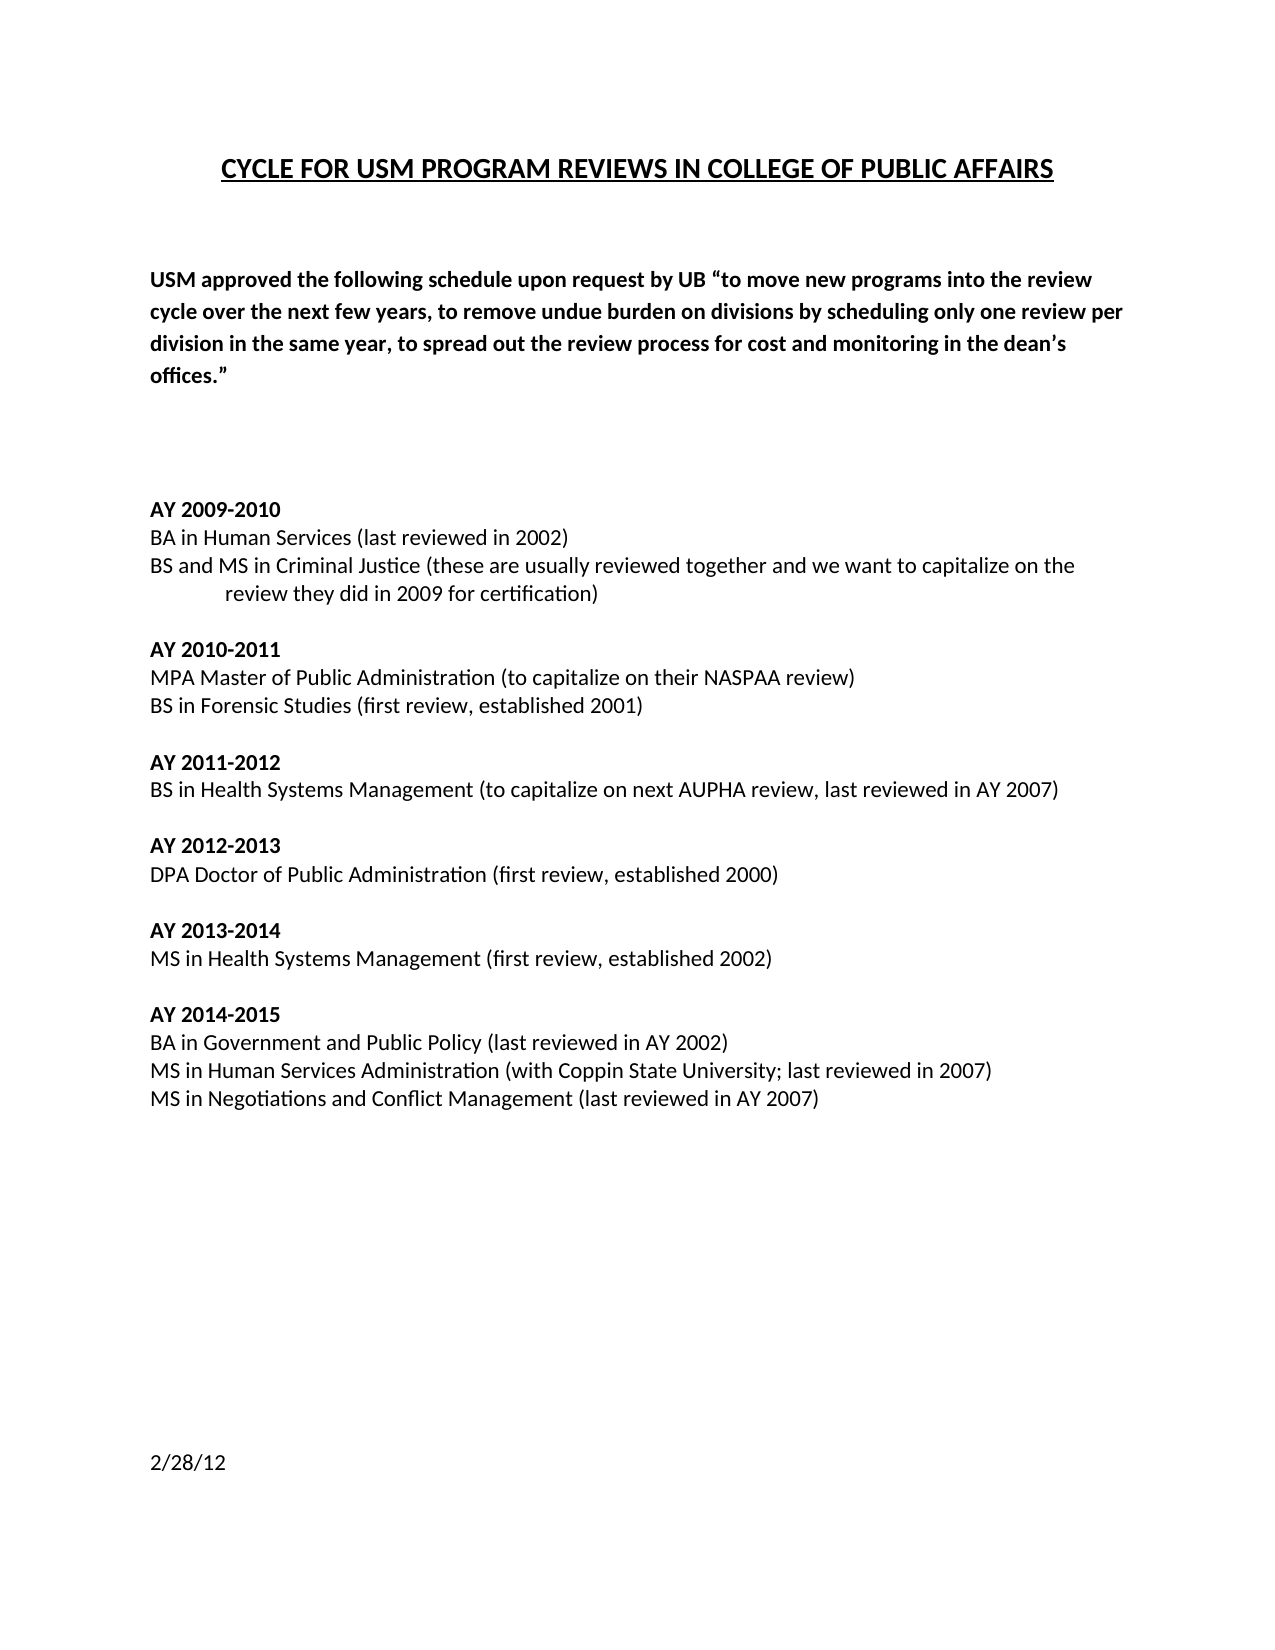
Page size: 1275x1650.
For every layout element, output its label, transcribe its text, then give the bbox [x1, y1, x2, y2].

text MS in Negotiations and Conflict Management (last reviewed in AY 2007) [150, 1084, 1125, 1112]
text AY 2014-2015 [150, 1000, 1125, 1028]
text AY 2011-2012 [150, 748, 1125, 776]
text AY 2010-2011 [150, 636, 1125, 663]
text 2/28/12 [150, 1448, 1125, 1476]
text BA in Government and Public Policy (last reviewed in AY 2002) [150, 1028, 1125, 1056]
text USM approved the following schedule upon request by UB “to move new programs into the review cycle over the next few years, to remove undue burden on divisions by scheduling only one review per division in the same year, to spread out the review process for cost and monitoring in the dean’s offices.” [150, 265, 1125, 389]
text MS in Human Services Administration (with Coppin State University; last reviewed in 2007) [150, 1056, 1125, 1084]
text BS and MS in Criminal Justice (these are usually reviewed together and we want to capitalize on the review they did in 2009 for certification) [150, 551, 1125, 607]
text MS in Health Systems Management (first review, established 2002) [150, 944, 1125, 972]
text MPA Master of Public Administration (to capitalize on their NASPAA review) [150, 663, 1125, 692]
text AY 2009-2010 [150, 495, 1125, 523]
text DPA Doctor of Public Administration (first review, established 2000) [150, 860, 1125, 888]
text cycle for USM Program Reviews in College of PUBLIC AFFAIRS [150, 150, 1125, 186]
text AY 2013-2014 [150, 916, 1125, 944]
text BS in Forensic Studies (first review, established 2001) [150, 692, 1125, 719]
text BS in Health Systems Management (to capitalize on next AUPHA review, last reviewed in AY 2007) [150, 776, 1125, 804]
text AY 2012-2013 [150, 832, 1125, 860]
text BA in Human Services (last reviewed in 2002) [150, 523, 1125, 551]
